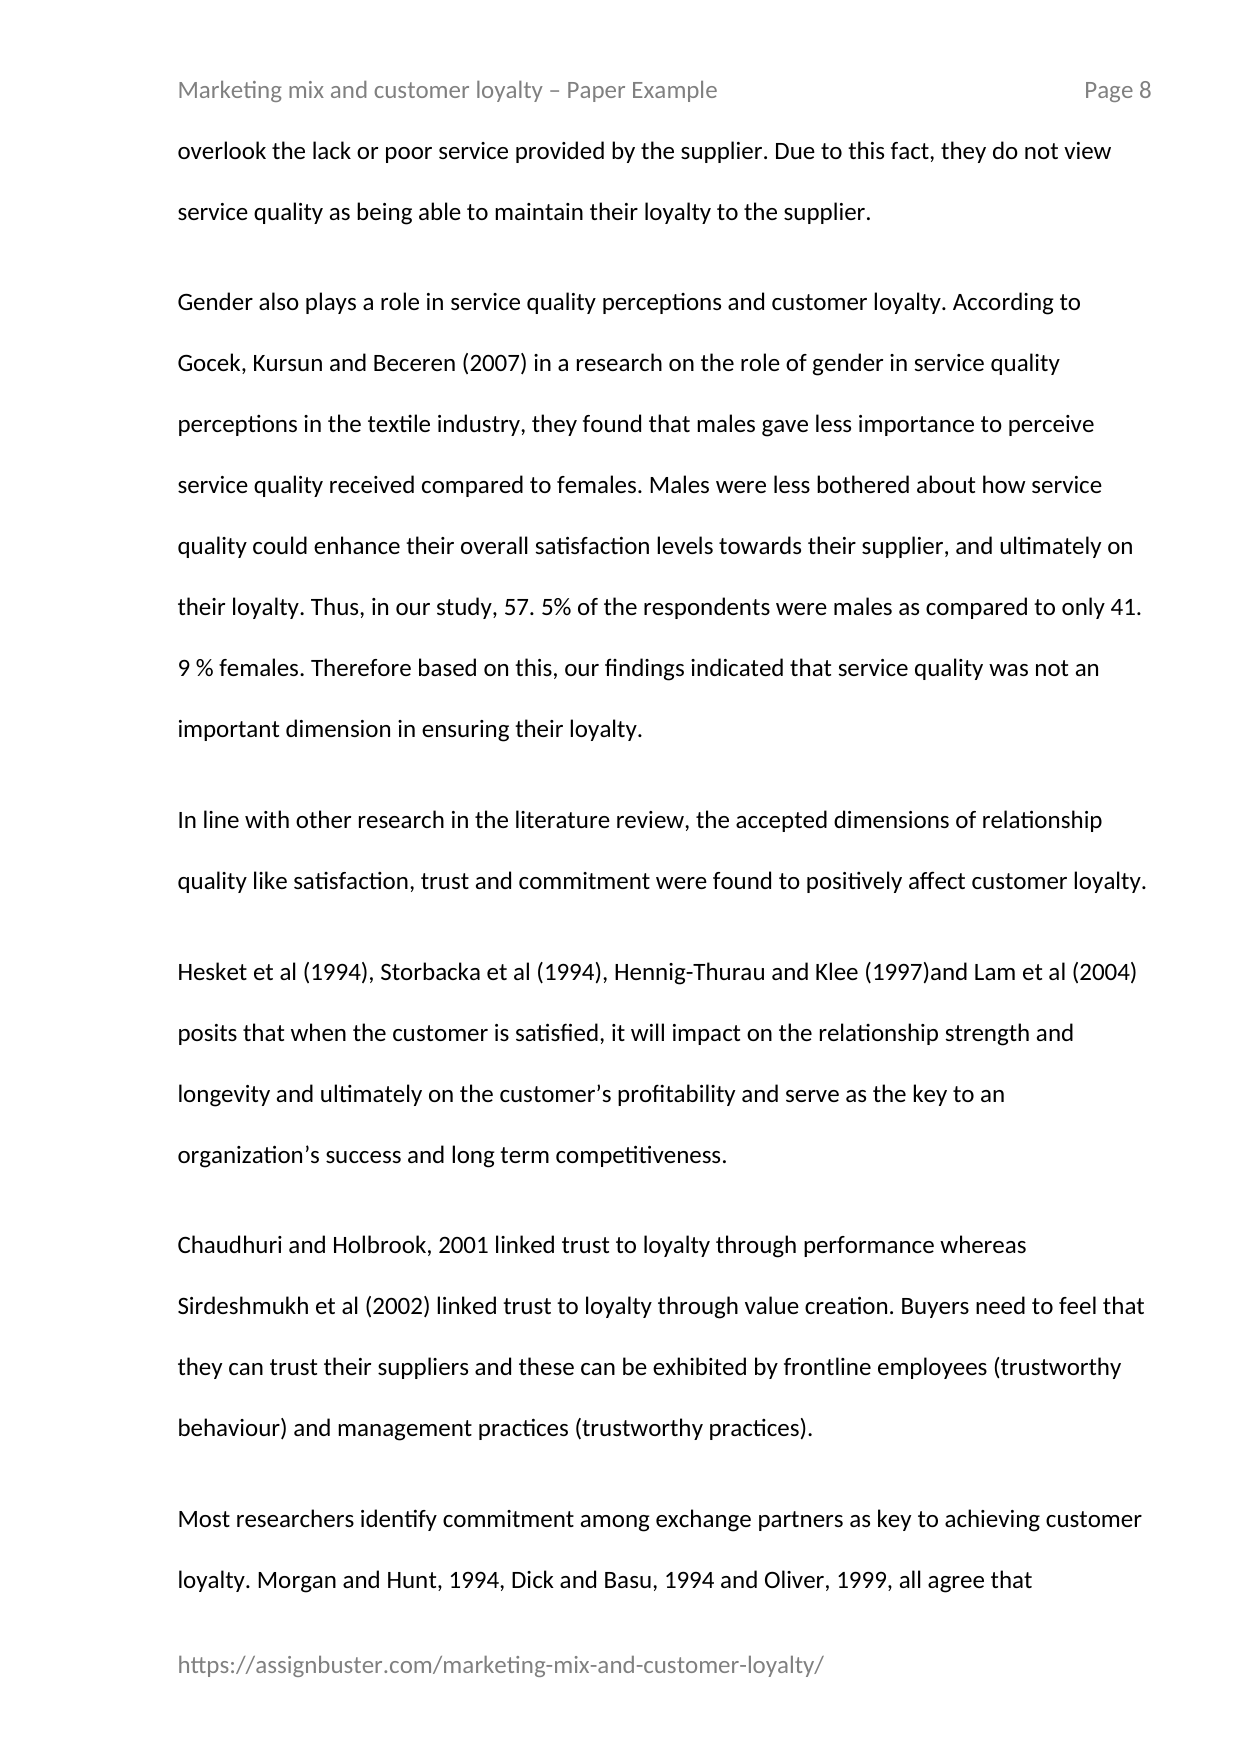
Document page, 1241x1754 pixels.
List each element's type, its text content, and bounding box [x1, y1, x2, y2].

text Chaudhuri and Holbrook, 2001 linked trust to loyalty through performance whereas Sirdeshmukh et al (2002) linked trust to loyalty through value creation. Buyers need to feel that they can trust their suppliers and these can be exhibited by frontline employees (trustworthy behaviour) and management practices (trustworthy practices). [177, 1229, 1152, 1443]
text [177, 135, 1152, 226]
text Gender also plays a role in service quality perceptions and customer loyalty. According to Gocek, Kursun and Beceren (2007) in a research on the role of gender in service quality perceptions in the textile industry, they found that males gave less importance to perceive service quality received compared to females. Males were less bothered about how service quality could enhance their overall satisfaction levels towards their supplier, and ultimately on their loyalty. Thus, in our study, 57. 5% of the respondents were males as compared to only 41. 9 % females. Therefore based on this, our findings indicated that service quality was not an important dimension in ensuring their loyalty. [177, 286, 1152, 744]
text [177, 1503, 1152, 1594]
text In line with other research in the literature review, the accepted dimensions of relationship quality like satisfaction, trust and commitment were found to positively affect customer loyalty. [177, 804, 1152, 896]
text Hesket et al (1994), Storbacka et al (1994), Hennig-Thurau and Klee (1997)and Lam et al (2004) posits that when the customer is satisfied, it will impact on the relationship strength and longevity and ultimately on the customer’s profitability and serve as the key to an organization’s success and long term competitiveness. [177, 956, 1152, 1169]
